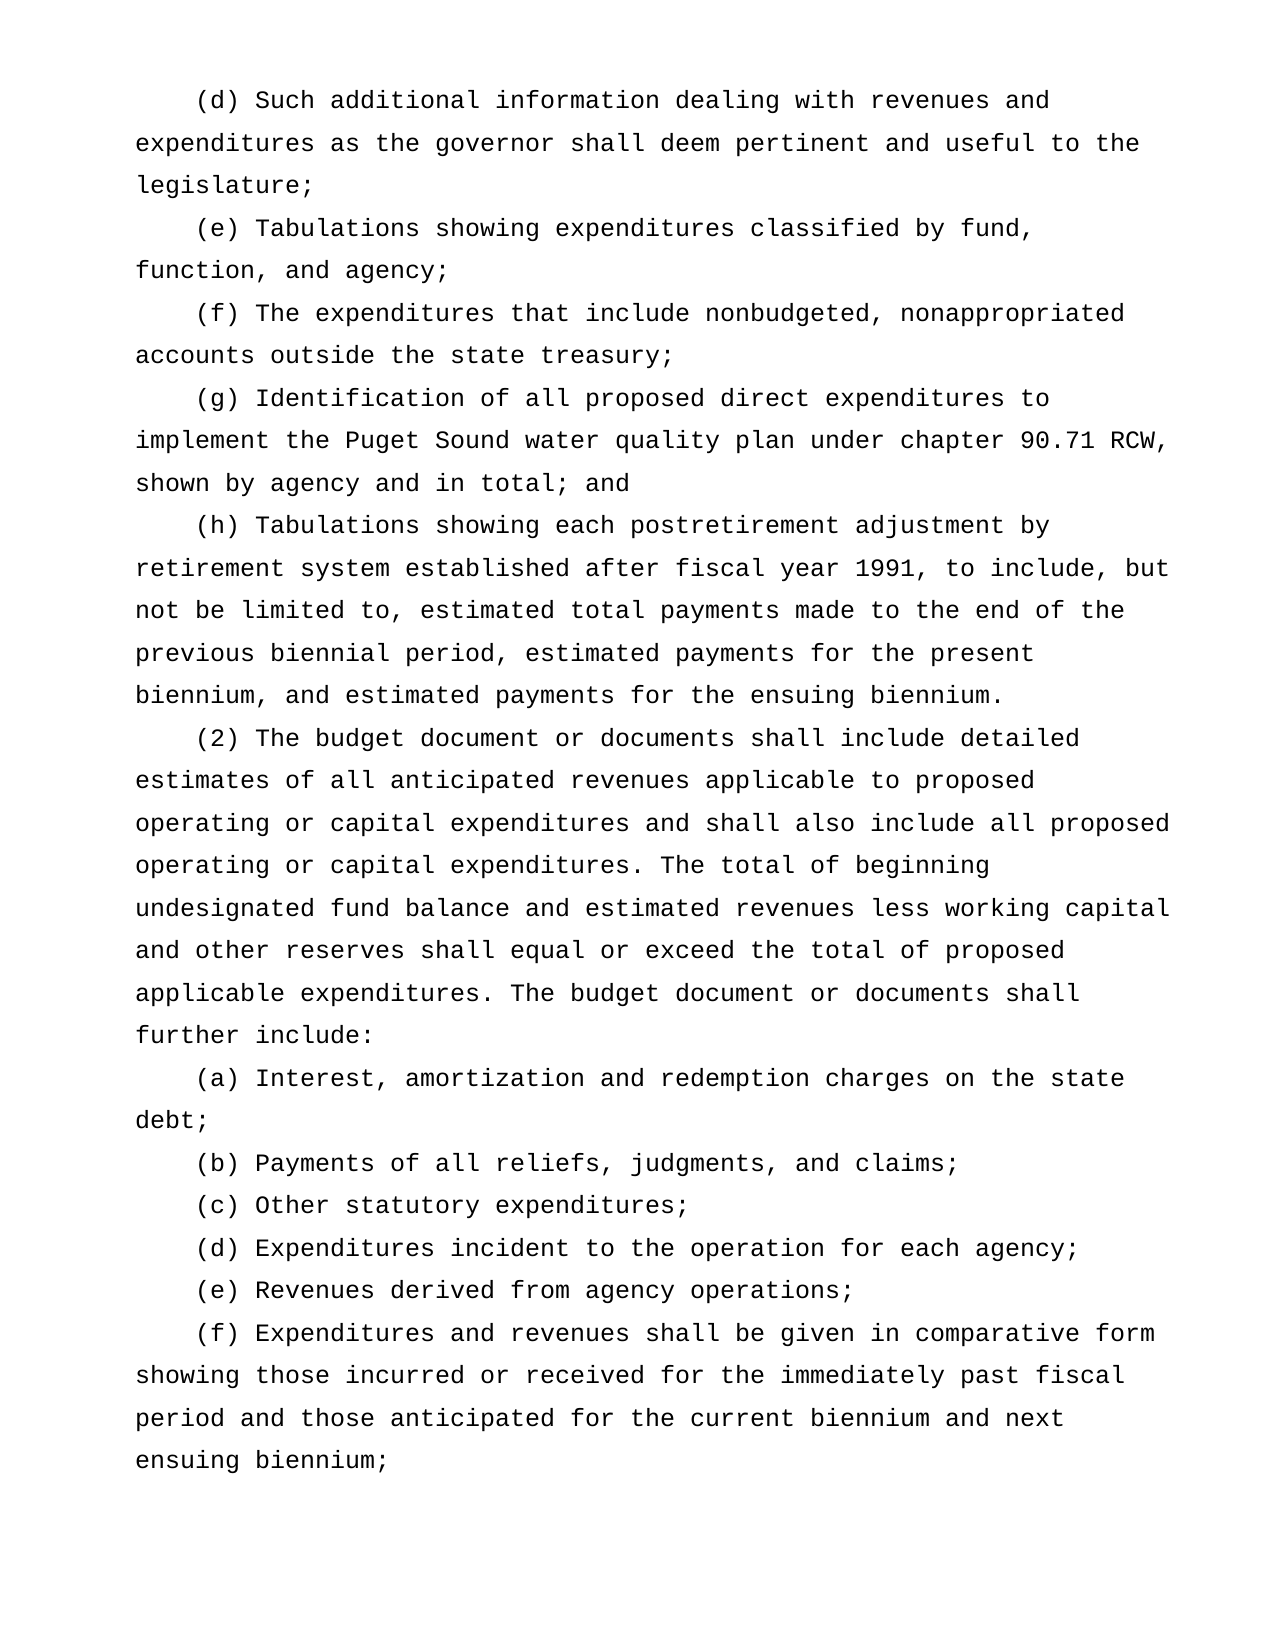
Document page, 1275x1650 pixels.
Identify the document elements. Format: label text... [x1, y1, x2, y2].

text (2) The budget document or documents shall include detailed estimates of all anticipated revenues applicable to proposed operating or capital expenditures and shall also include all proposed operating or capital expenditures. The total of beginning undesignated fund balance and estimated revenues less working capital and other reserves shall equal or exceed the total of proposed applicable expenditures. The budget document or documents shall further include: [135, 712, 1170, 1052]
text (h) Tabulations showing each postretirement adjustment by retirement system established after fiscal year 1991, to include, but not be limited to, estimated total payments made to the end of the previous biennial period, estimated payments for the present biennium, and estimated payments for the ensuing biennium. [135, 500, 1170, 712]
text (d) Such additional information dealing with revenues and expenditures as the governor shall deem pertinent and useful to the legislature; [135, 75, 1170, 202]
text (f) The expenditures that include nonbudgeted, nonappropriated accounts outside the state treasury; [135, 287, 1170, 372]
text (e) Revenues derived from agency operations; [135, 1265, 1170, 1307]
text (g) Identification of all proposed direct expenditures to implement the Puget Sound water quality plan under chapter 90.71 RCW, shown by agency and in total; and [135, 372, 1170, 500]
text (a) Interest, amortization and redemption charges on the state debt; [135, 1052, 1170, 1137]
text (f) Expenditures and revenues shall be given in comparative form showing those incurred or received for the immediately past fiscal period and those anticipated for the current biennium and next ensuing biennium; [135, 1307, 1170, 1477]
text (e) Tabulations showing expenditures classified by fund, function, and agency; [135, 202, 1170, 287]
text (d) Expenditures incident to the operation for each agency; [135, 1222, 1170, 1265]
text (b) Payments of all reliefs, judgments, and claims; [135, 1137, 1170, 1180]
text (c) Other statutory expenditures; [135, 1180, 1170, 1222]
